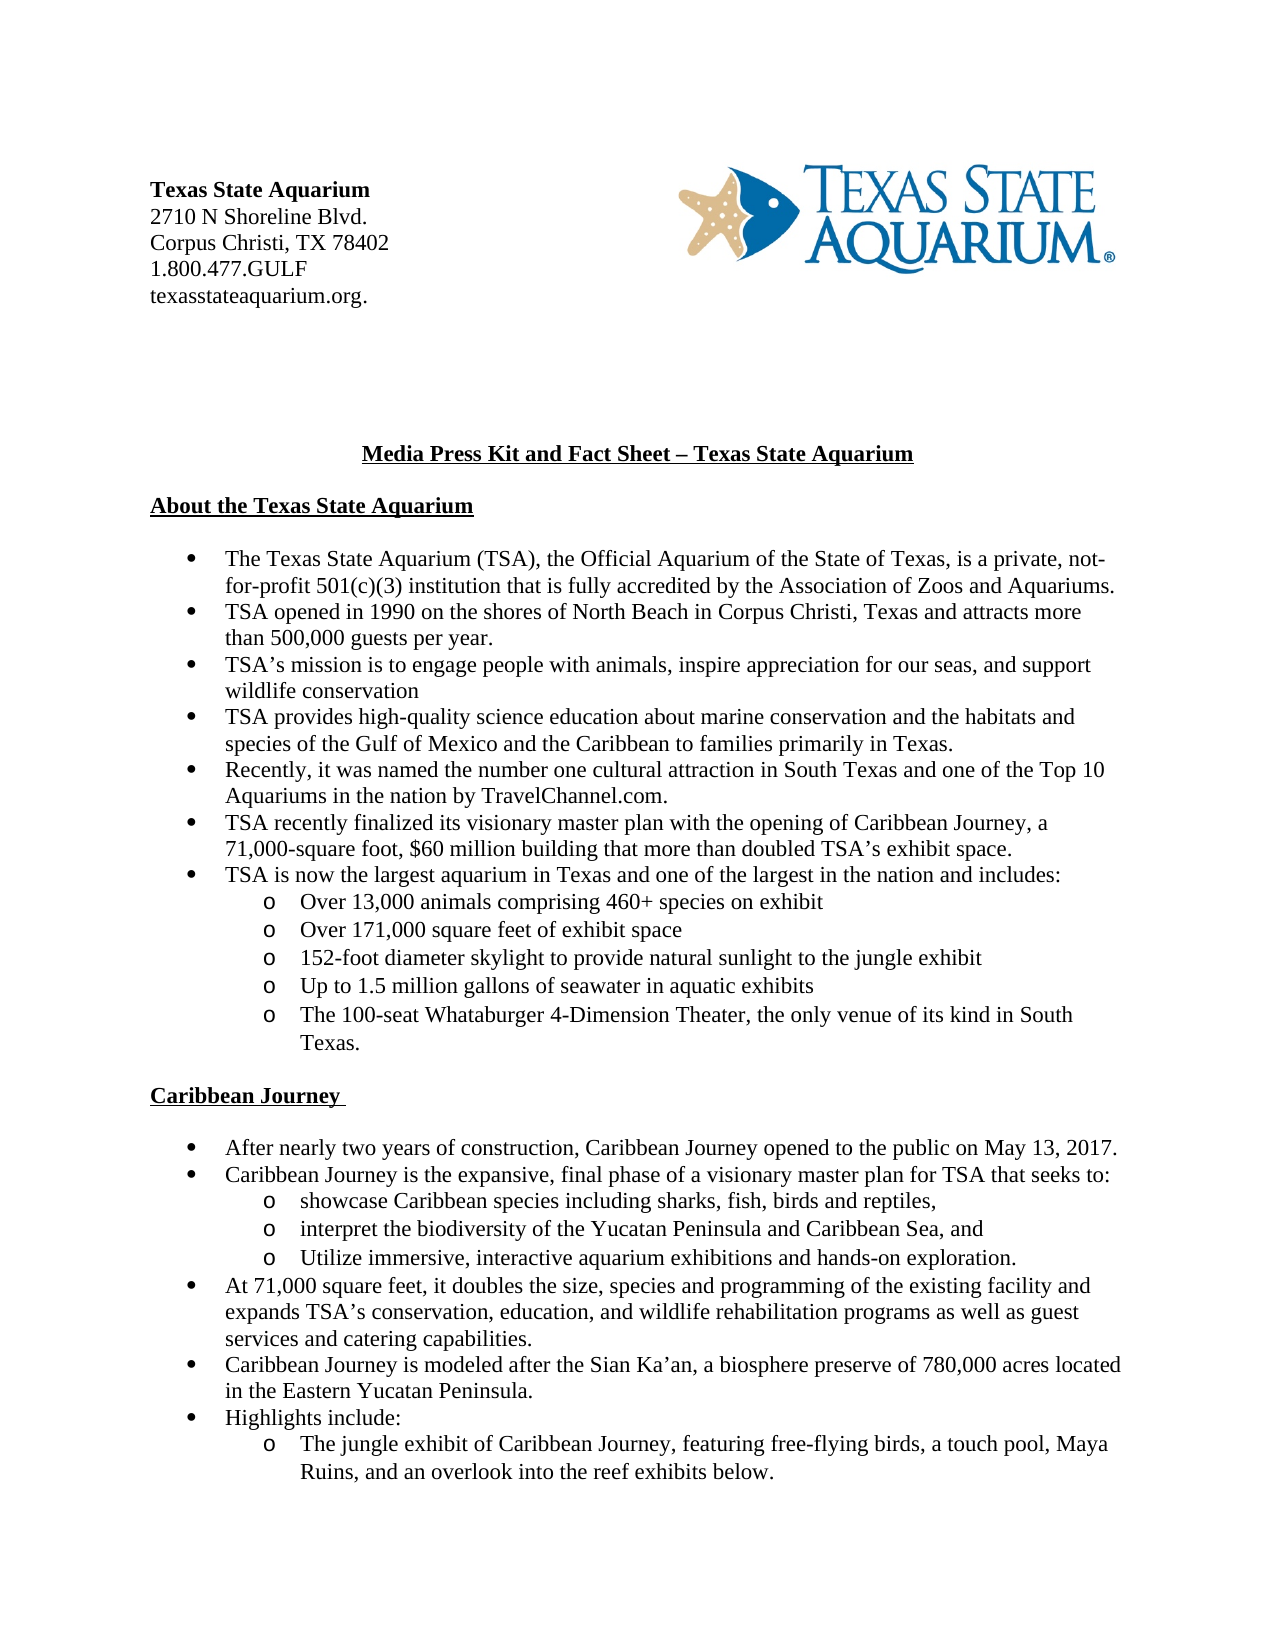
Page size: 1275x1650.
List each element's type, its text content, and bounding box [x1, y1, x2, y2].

list TSA provides high-quality science education about marine conservation and the habitats and species of the Gulf of Mexico and the Caribbean to families primarily in Texas. [187, 703, 1125, 756]
list 152-foot diameter skylight to provide natural sunlight to the jungle exhibit [262, 944, 1125, 973]
text texasstateaquarium.org. [150, 282, 1125, 308]
text Corpus Christi, TX 78402 [150, 229, 678, 255]
list TSA opened in 1990 on the shores of North Beach in Corpus Christi, Texas and attracts more than 500,000 guests per year. [187, 598, 1125, 651]
list Recently, it was named the number one cultural attraction in South Texas and one of the Top 10 Aquariums in the nation by TravelChannel.com. [187, 756, 1125, 809]
list After nearly two years of construction, Caribbean Journey opened to the public on May 13, 2017. [187, 1134, 1125, 1161]
list Over 13,000 animals comprising 460+ species on exhibit [262, 888, 1125, 916]
picture [678, 150, 1125, 280]
list interpret the biodiversity of the Yucatan Peninsula and Caribbean Sea, and [262, 1215, 1125, 1244]
list showcase Caribbean species including sharks, fish, birds and reptiles, [262, 1187, 1125, 1215]
list Caribbean Journey is the expansive, final phase of a visionary master plan for TSA that seeks to: [187, 1161, 1125, 1187]
list At 71,000 square feet, it doubles the size, species and programming of the existing facility and expands TSA’s conservation, education, and wildlife rehabilitation programs as well as guest services and catering capabilities. [187, 1272, 1125, 1351]
list The 100-seat Whataburger 4-Dimension Theater, the only venue of its kind in South Texas. [262, 1001, 1125, 1055]
text About the Texas State Aquarium [150, 493, 1125, 519]
text Texas State Aquarium [150, 176, 678, 203]
text Media Press Kit and Fact Sheet – Texas State Aquarium [150, 440, 1125, 466]
text 1.800.477.GULF [150, 255, 1125, 282]
list Caribbean Journey is modeled after the Sian Ka’an, a biosphere preserve of 780,000 acres located in the Eastern Yucatan Peninsula. [187, 1351, 1125, 1404]
list Over 171,000 square feet of exhibit space [262, 916, 1125, 944]
text Caribbean Journey [150, 1082, 1125, 1108]
list Utilize immersive, interactive aquarium exhibitions and hands-on exploration. [262, 1244, 1125, 1272]
list The jungle exhibit of Caribbean Journey, featuring free-flying birds, a touch pool, Maya Ruins, and an overlook into the reef exhibits below. [262, 1430, 1125, 1484]
list Highlights include: [187, 1404, 1125, 1430]
list TSA recently finalized its visionary master plan with the opening of Caribbean Journey, a 71,000-square foot, $60 million building that more than doubled TSA’s exhibit space. [187, 809, 1125, 862]
text 2710 N Shoreline Blvd. [150, 203, 678, 229]
list TSA’s mission is to engage people with animals, inspire appreciation for our seas, and support wildlife conservation [187, 651, 1125, 703]
list Up to 1.5 million gallons of seawater in aquatic exhibits [262, 973, 1125, 1001]
list The Texas State Aquarium (TSA), the Official Aquarium of the State of Texas, is a private, not-for-profit 501(c)(3) institution that is fully accredited by the Association of Zoos and Aquariums. [187, 545, 1125, 598]
list TSA is now the largest aquarium in Texas and one of the largest in the nation and includes: [187, 862, 1125, 888]
